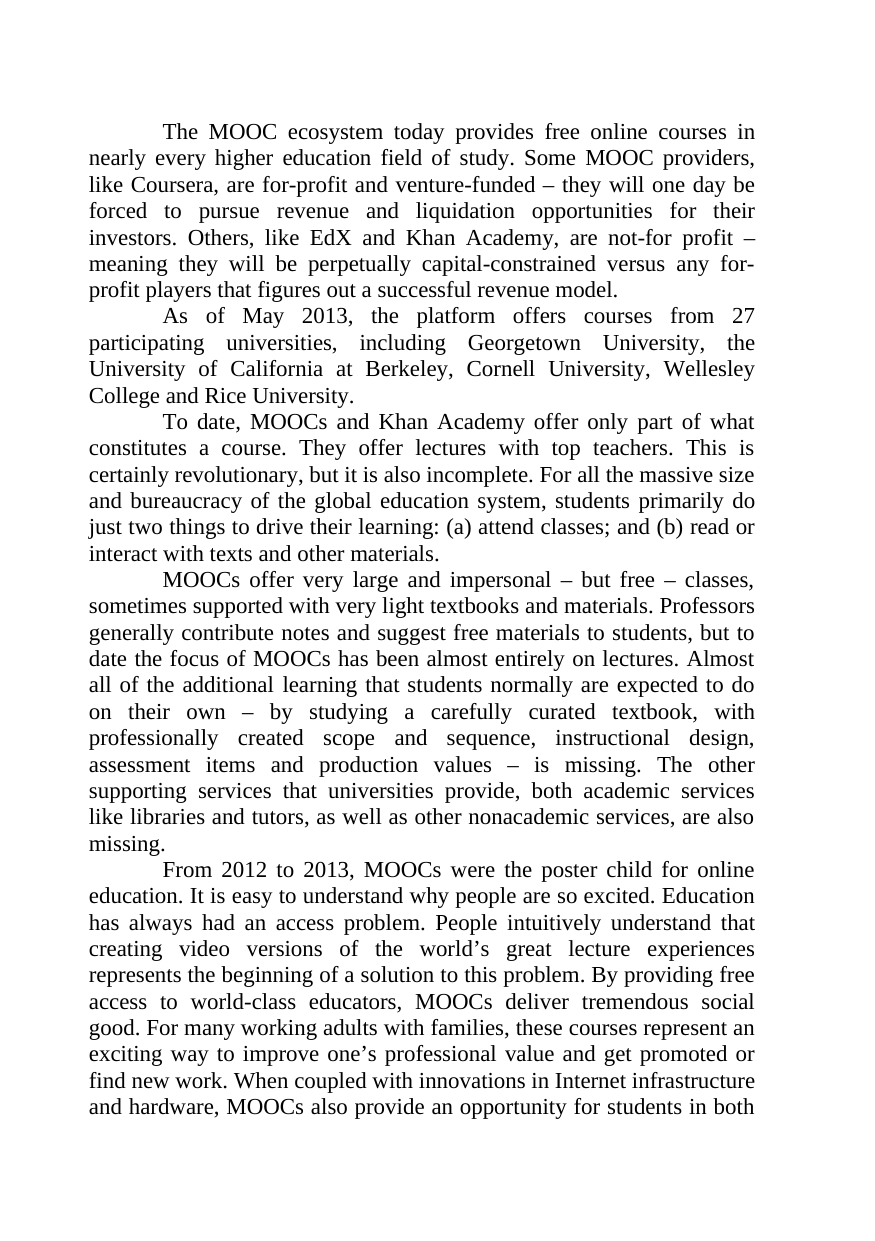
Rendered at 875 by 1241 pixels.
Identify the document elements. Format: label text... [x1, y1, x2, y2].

text As of May 2013, the platform offers courses from 27 participating universities, including Georgetown University, the University of California at Berkeley, Cornell University, Wellesley College and Rice University. [89, 303, 756, 408]
text MOOCs offer very large and impersonal – but free – classes, sometimes supported with very light textbooks and materials. Professors generally contribute notes and suggest free materials to students, but to date the focus of MOOCs has been almost entirely on lectures. Almost all of the additional learning that students normally are expected to do on their own – by studying a carefully curated textbook, with professionally created scope and sequence, instructional design, assessment items and production values – is missing. The other supporting services that universities provide, both academic services like libraries and tutors, as well as other nonacademic services, are also missing. [89, 566, 756, 856]
text To date, MOOCs and Khan Academy offer only part of what constitutes a course. They offer lectures with top teachers. This is certainly revolutionary, but it is also incomplete. For all the massive size and bureaucracy of the global education system, students primarily do just two things to drive their learning: (a) attend classes; and (b) read or interact with texts and other materials. [89, 408, 756, 566]
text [89, 856, 756, 1119]
text The MOOC ecosystem today provides free online courses in nearly every higher education field of study. Some MOOC providers, like Coursera, are for-profit and venture-funded – they will one day be forced to pursue revenue and liquidation opportunities for their investors. Others, like EdX and Khan Academy, are not-for profit – meaning they will be perpetually capital-constrained versus any for-profit players that figures out a successful revenue model. [89, 118, 756, 303]
